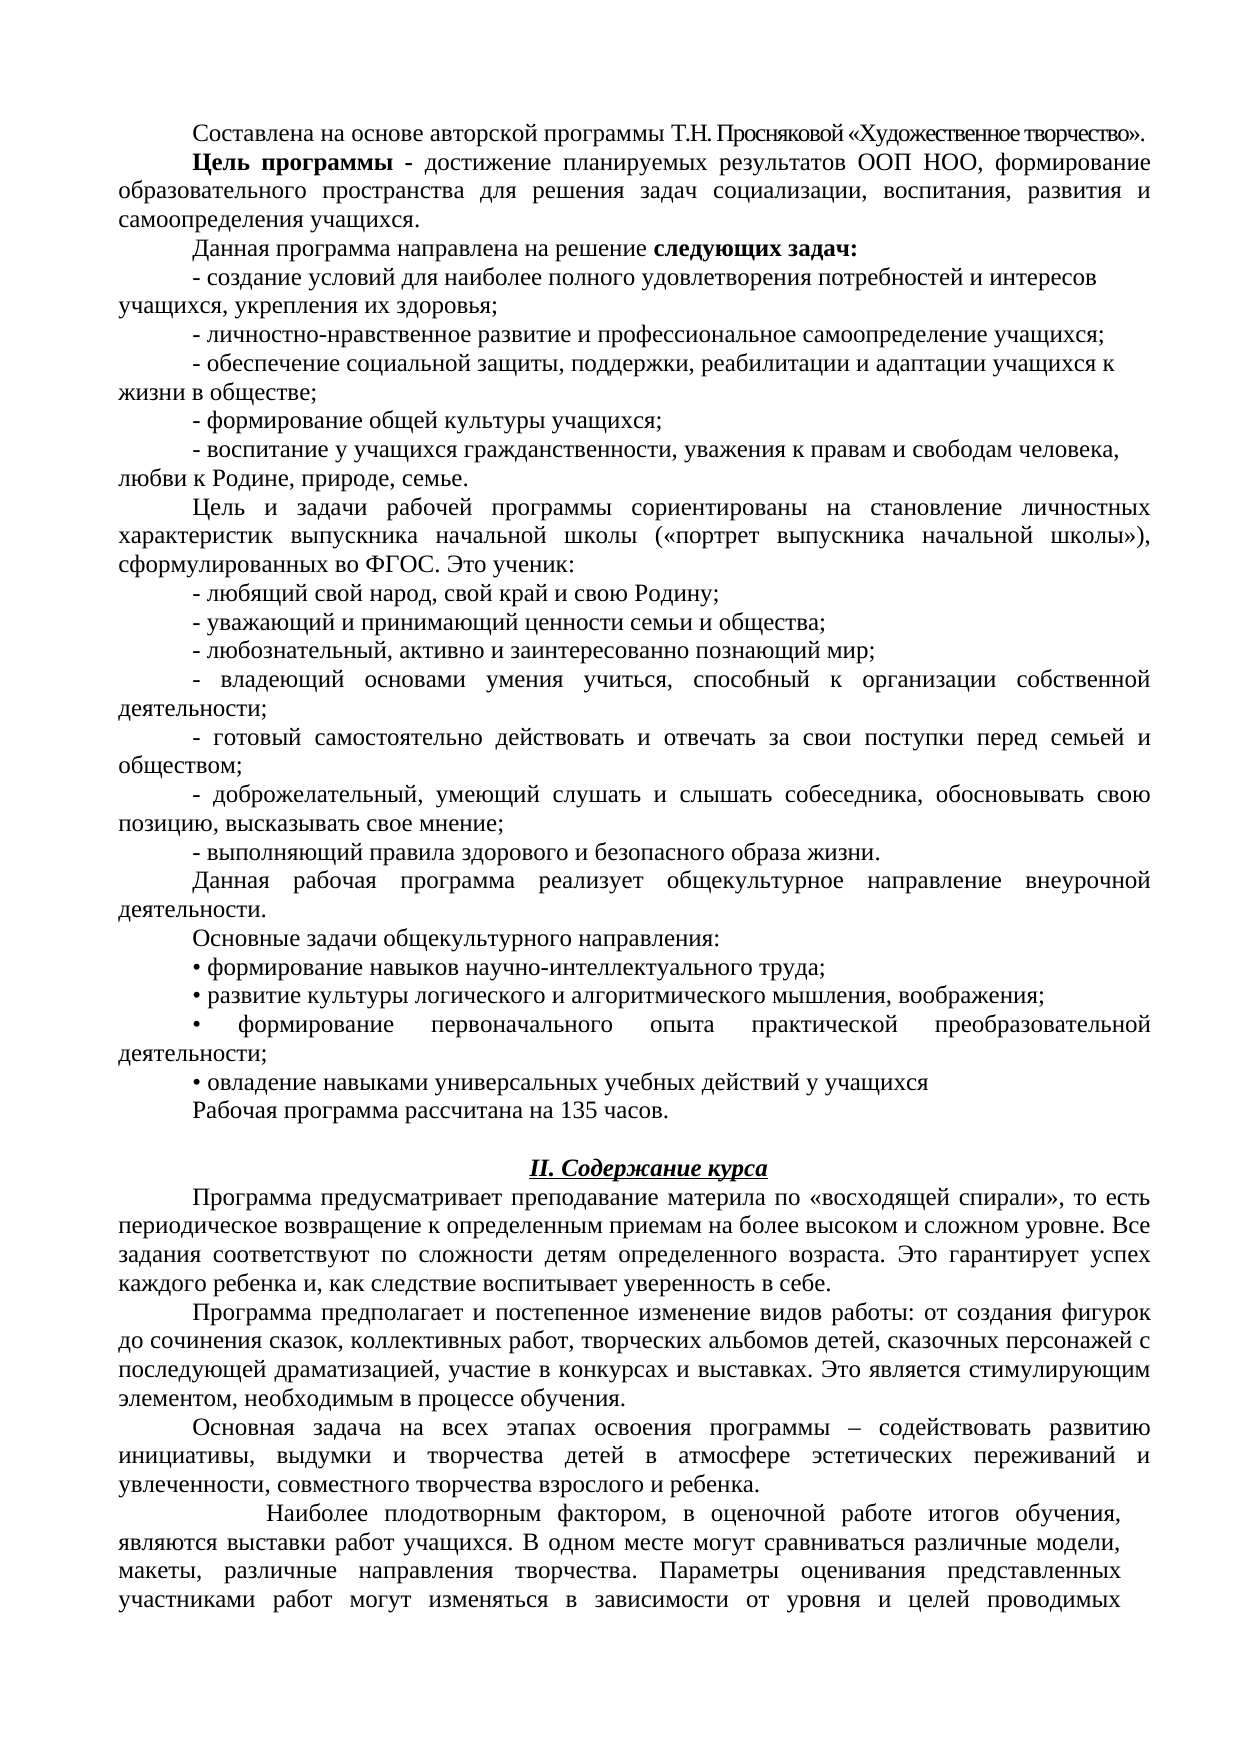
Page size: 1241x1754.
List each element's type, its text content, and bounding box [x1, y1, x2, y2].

text - готовый самостоятельно действовать и отвечать за свои поступки перед семьей и обществом; [118, 722, 1152, 779]
text - личностно-нравственное развитие и профессиональное самоопределение учащихся; [118, 319, 1152, 348]
text Составлена на основе авторской программы Т.Н. Просняковой «Художественное творчество». [118, 118, 1152, 147]
text - уважающий и принимающий ценности семьи и общества; [118, 607, 1152, 636]
text - любознательный, активно и заинтересованно познающий мир; [118, 636, 1152, 664]
text • формирование навыков научно-интеллектуального труда; [118, 952, 1152, 981]
text Данная рабочая программа реализует общекультурное направление внеурочной деятельности. [118, 866, 1152, 923]
text Программа предполагает и постепенное изменение видов работы: от создания фигурок до сочинения сказок, коллективных работ, творческих альбомов детей, сказочных персонажей с последующей драматизацией, участие в конкурсах и выставках. Это является стимулирующим элементом, необходимым в процессе обучения. [118, 1297, 1152, 1412]
text - доброжелательный, умеющий слушать и слышать собеседника, обосновывать свою позицию, высказывать свое мнение; [118, 779, 1152, 837]
text Рабочая программа рассчитана на 135 часов. [118, 1096, 1152, 1124]
text II. Содержание курса [118, 1153, 1152, 1182]
text - любящий свой народ, свой край и свою Родину; [118, 578, 1152, 607]
text - выполняющий правила здорового и безопасного образа жизни. [118, 837, 1152, 866]
text - воспитание у учащихся гражданственности, уважения к правам и свободам человека, любви к Родине, природе, семье. [118, 434, 1152, 492]
text Данная программа направлена на решение следующих задач: [118, 233, 1152, 262]
text - создание условий для наиболее полного удовлетворения потребностей и интересов учащихся, укрепления их здоровья; [118, 262, 1152, 319]
text • развитие культуры логического и алгоритмического мышления, воображения; [118, 981, 1152, 1009]
text Цель программы - достижение планируемых результатов ООП НОО, формирование образовательного пространства для решения задач социализации, воспитания, развития и самоопределения учащихся. [118, 147, 1152, 233]
text • овладение навыками универсальных учебных действий у учащихся [118, 1067, 1152, 1096]
text - формирование общей культуры учащихся; [118, 406, 1152, 434]
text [118, 1498, 1122, 1613]
text Программа предусматривает преподавание материла по «восходящей спирали», то есть периодическое возвращение к определенным приемам на более высоком и сложном уровне. Все задания соответствуют по сложности детям определенного возраста. Это гарантирует успех каждого ребенка и, как следствие воспитывает уверенность в себе. [118, 1182, 1152, 1297]
text - владеющий основами умения учиться, способный к организации собственной деятельности; [118, 664, 1152, 722]
text Основная задача на всех этапах освоения программы – содействовать развитию инициативы, выдумки и творчества детей в атмосфере эстетических переживаний и увлеченности, совместного творчества взрослого и ребенка. [118, 1412, 1152, 1498]
text Цель и задачи рабочей программы сориентированы на становление личностных характеристик выпускника начальной школы («портрет выпускника начальной школы»), сформулированных во ФГОС. Это ученик: [118, 492, 1152, 578]
text - обеспечение социальной защиты, поддержки, реабилитации и адаптации учащихся к жизни в обществе; [118, 348, 1152, 406]
text Основные задачи общекультурного направления: [118, 923, 1152, 952]
text • формирование первоначального опыта практической преобразовательной деятельности; [118, 1009, 1152, 1067]
